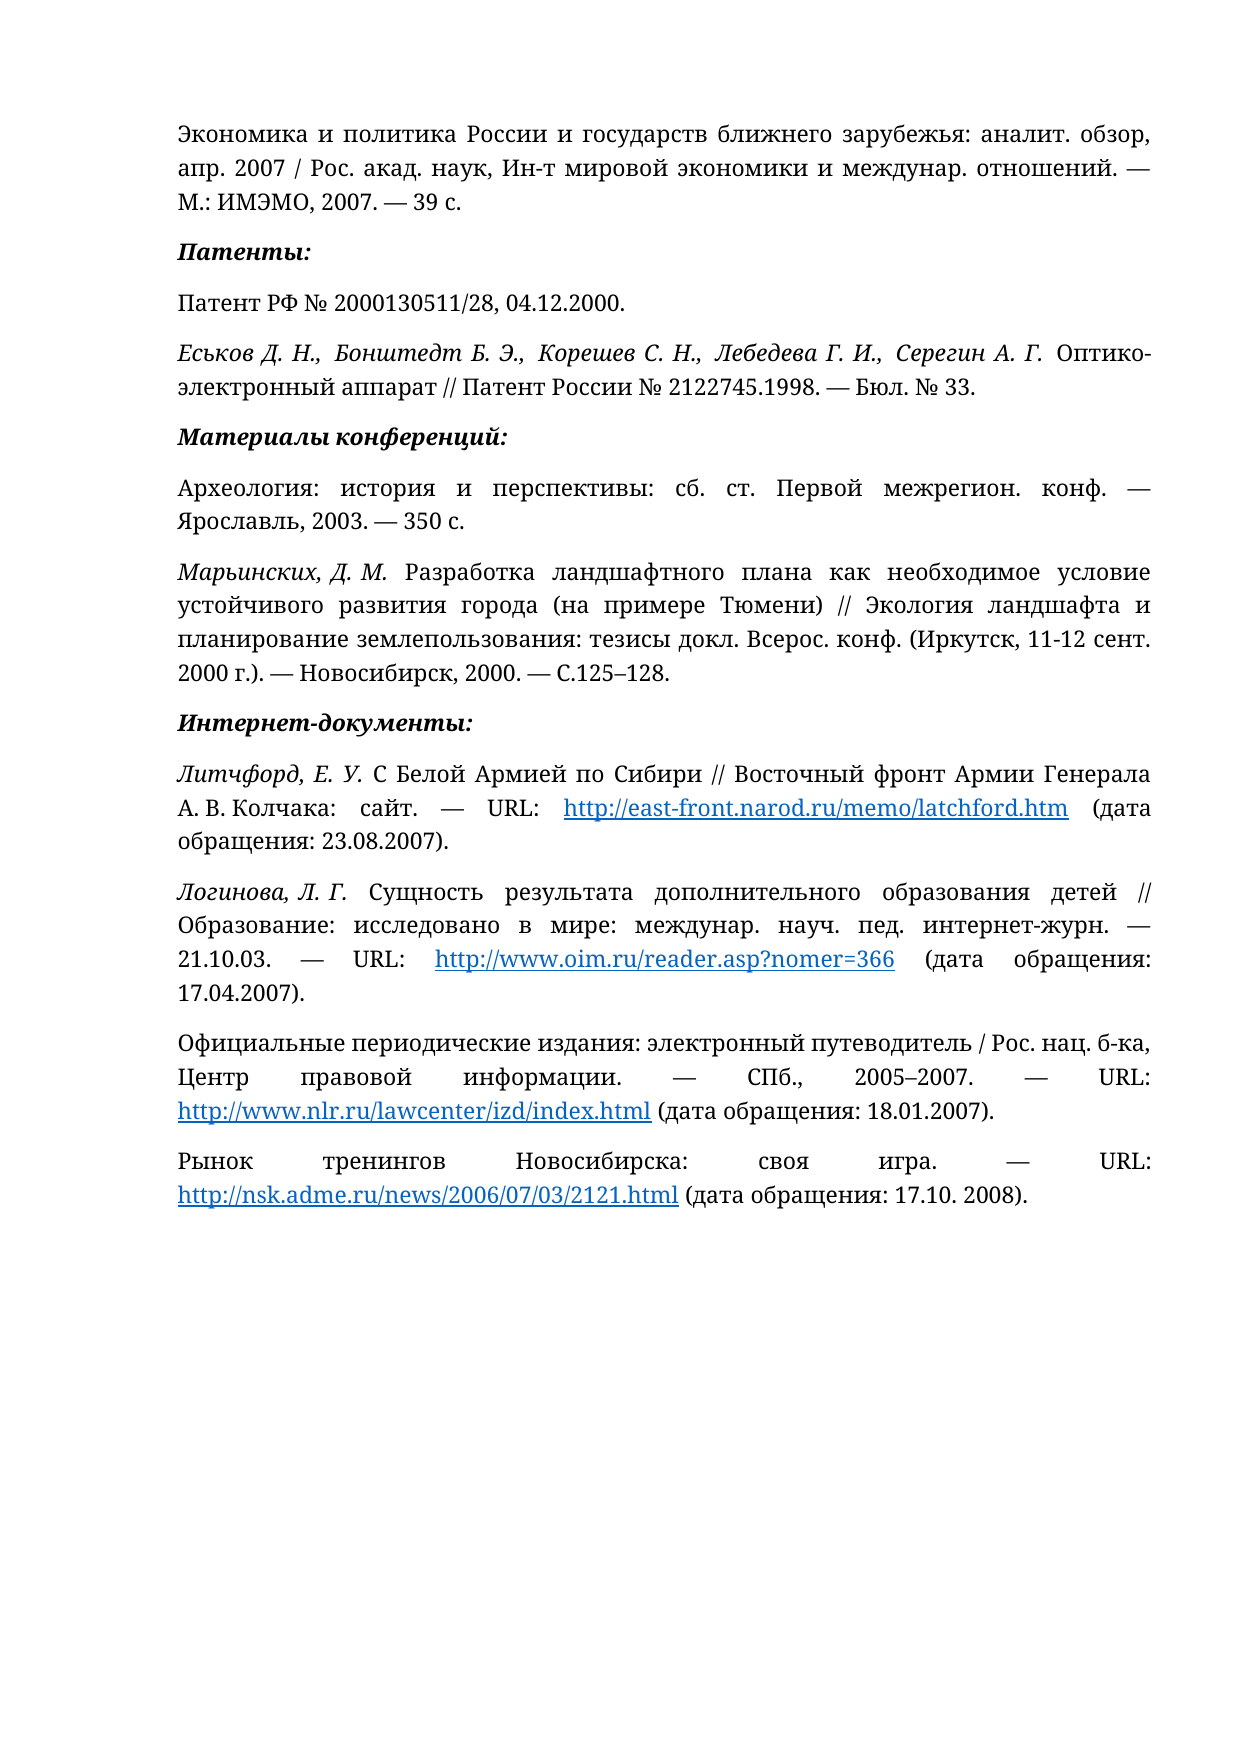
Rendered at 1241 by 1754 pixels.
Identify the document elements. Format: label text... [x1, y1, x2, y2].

text Литчфорд, Е. У. С Белой Армией по Сибири // Восточный фронт Армии Генерала А. В. Колчака: сайт. — URL: http://east-front.narod.ru/memo/latchford.htm (дата обращения: 23.08.2007). [177, 758, 1152, 856]
text Материалы конференций: [177, 421, 1152, 452]
text Логинова, Л. Г. Сущность результата дополнительного образования детей // Образование: исследовано в мире: междунар. науч. пед. интернет-журн. — 21.10.03. — URL: http://www.oim.ru/reader.asp?nomer=366 (дата обращения: 17.04.2007). [177, 876, 1152, 1008]
text Интернет-документы: [177, 707, 1152, 738]
text Экономика и политика России и государств ближнего зарубежья: аналит. обзор, апр. 2007 / Рос. акад. наук, Ин-т мировой экономики и междунар. отношений. — М.: ИМЭМО, 2007. — 39 с. [177, 118, 1152, 217]
text Официальные периодические издания: электронный путеводитель / Рос. нац. б-ка, Центр правовой информации. — СПб., 2005–2007. — URL: http://www.nlr.ru/lawcenter/izd/index.html (дата обращения: 18.01.2007). [177, 1027, 1152, 1126]
text Археология: история и перспективы: сб. ст. Первой межрегион. конф. — Ярославль, 2003. — 350 с. [177, 471, 1152, 536]
text Рынок тренингов Новосибирска: своя игра. — URL: http://nsk.adme.ru/news/2006/07/03/2121.html (дата обращения: 17.10. 2008). [177, 1145, 1152, 1210]
text Патенты: [177, 236, 1152, 267]
text Марьинских, Д. М. Разработка ландшафтного плана как необходимое условие устойчивого развития города (на примере Тюмени) // Экология ландшафта и планирование землепользования: тезисы докл. Всерос. конф. (Иркутск, 11-12 сент. 2000 г.). — Новосибирск, 2000. — С.125–128. [177, 556, 1152, 688]
text Еськов Д. Н., Бонштедт Б. Э., Корешев С. Н., Лебедева Г. И., Серегин А. Г. Оптико-электронный аппарат // Патент России № 2122745.1998. — Бюл. № 33. [177, 337, 1152, 402]
text Патент РФ № 2000130511/28, 04.12.2000. [177, 286, 1152, 318]
